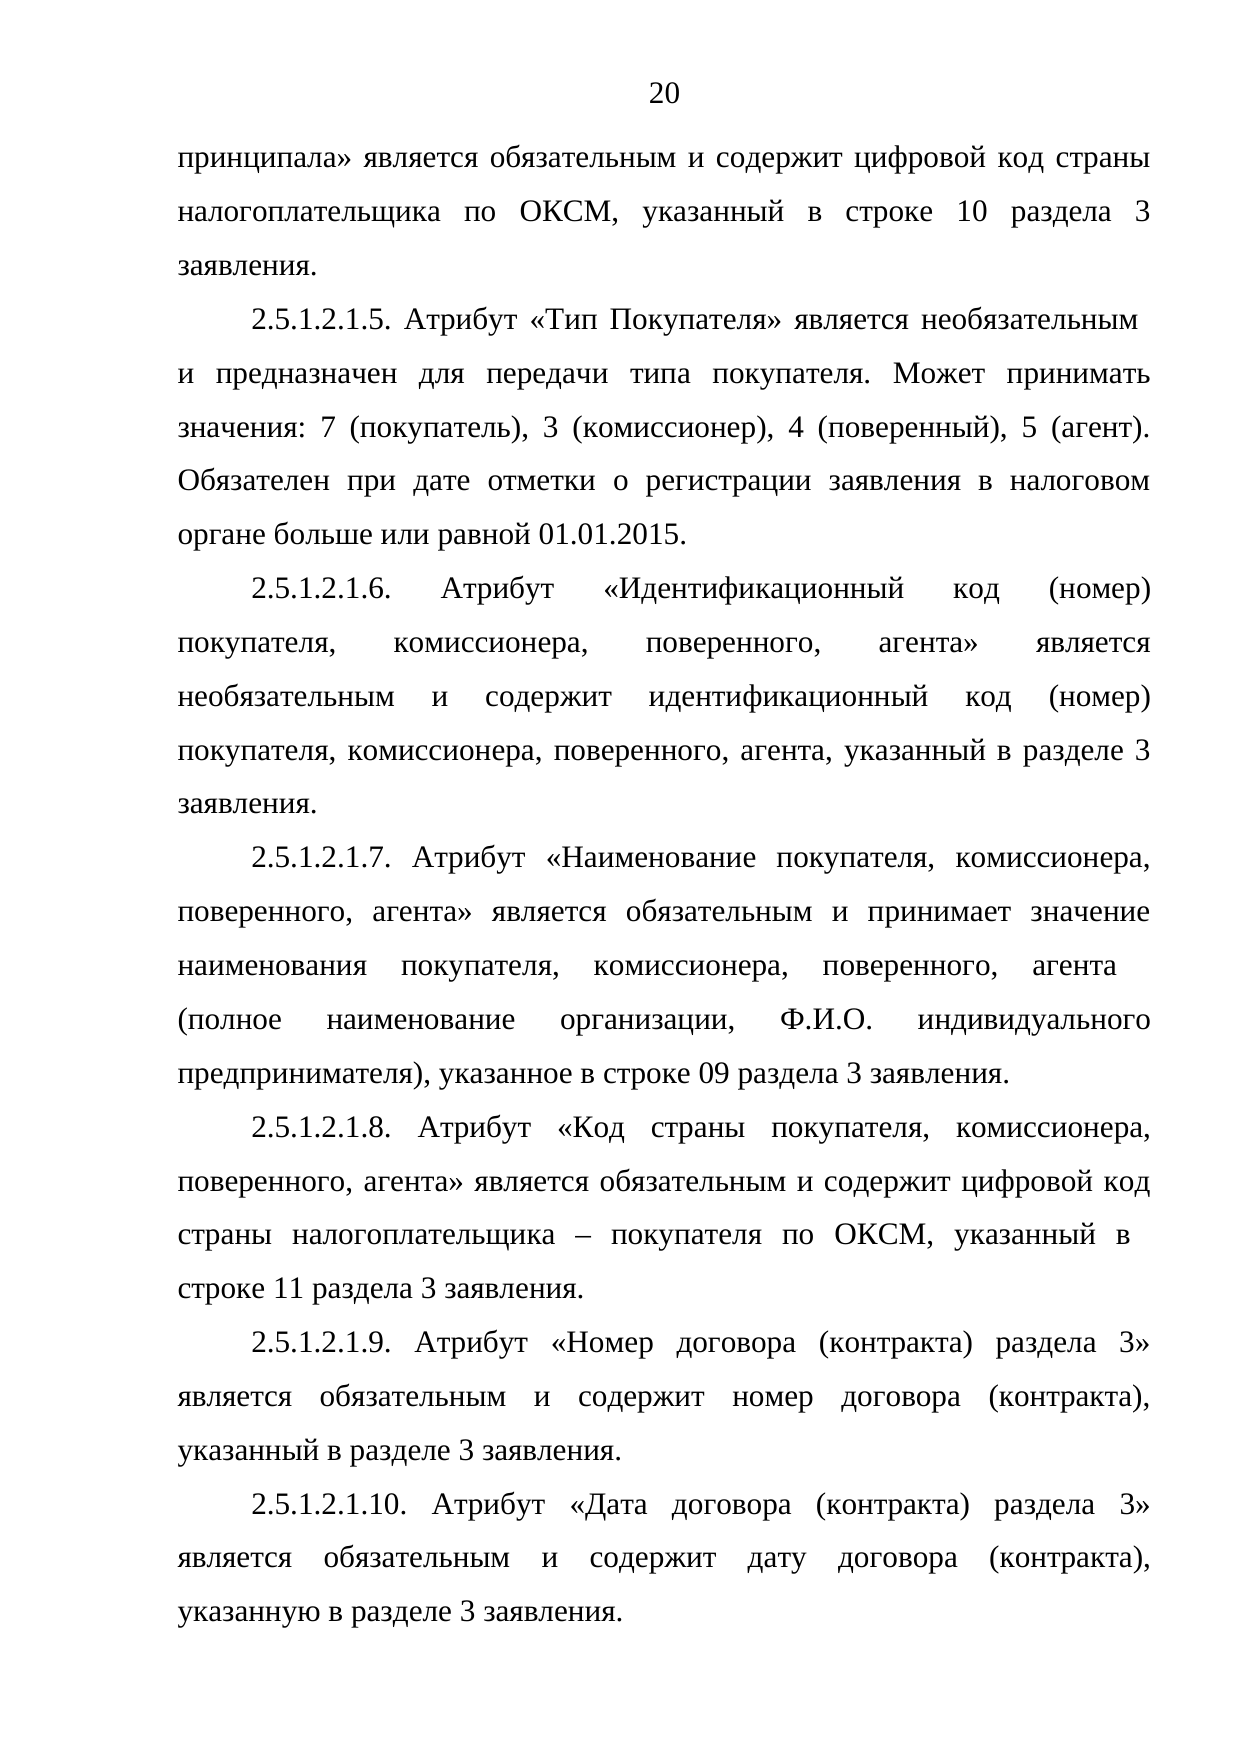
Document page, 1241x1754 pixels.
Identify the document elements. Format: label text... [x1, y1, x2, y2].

text 2.5.1.2.1.6. Атрибут «Идентификационный код (номер) покупателя, комиссионера, поверенного, агента» является необязательным и содержит идентификационный код (номер) покупателя, комиссионера, поверенного, агента, указанный в разделе 3 заявления. [177, 569, 1152, 821]
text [177, 138, 1152, 282]
text 2.5.1.2.1.5. Атрибут «Тип Покупателя» является необязательным и предназначен для передачи типа покупателя. Может принимать значения: 7 (покупатель), 3 (комиссионер), 4 (поверенный), 5 (агент). Обязателен при дате отметки о регистрации заявления в налоговом органе больше или равной 01.01.2015. [177, 300, 1152, 551]
text 2.5.1.2.1.10. Атрибут «Дата договора (контракта) раздела 3» является обязательным и содержит дату договора (контракта), указанную в разделе 3 заявления. [177, 1485, 1152, 1628]
text 2.5.1.2.1.9. Атрибут «Номер договора (контракта) раздела 3» является обязательным и содержит номер договора (контракта), указанный в разделе 3 заявления. [177, 1323, 1152, 1467]
text 2.5.1.2.1.8. Атрибут «Код страны покупателя, комиссионера, поверенного, агента» является обязательным и содержит цифровой код страны налогоплательщика – покупателя по ОКСМ, указанный в строке 11 раздела 3 заявления. [177, 1108, 1152, 1305]
text 2.5.1.2.1.7. Атрибут «Наименование покупателя, комиссионера, поверенного, агента» является обязательным и принимает значение наименования покупателя, комиссионера, поверенного, агента (полное наименование организации, Ф.И.О. индивидуального предпринимателя), указанное в строке 09 раздела 3 заявления. [177, 839, 1152, 1090]
